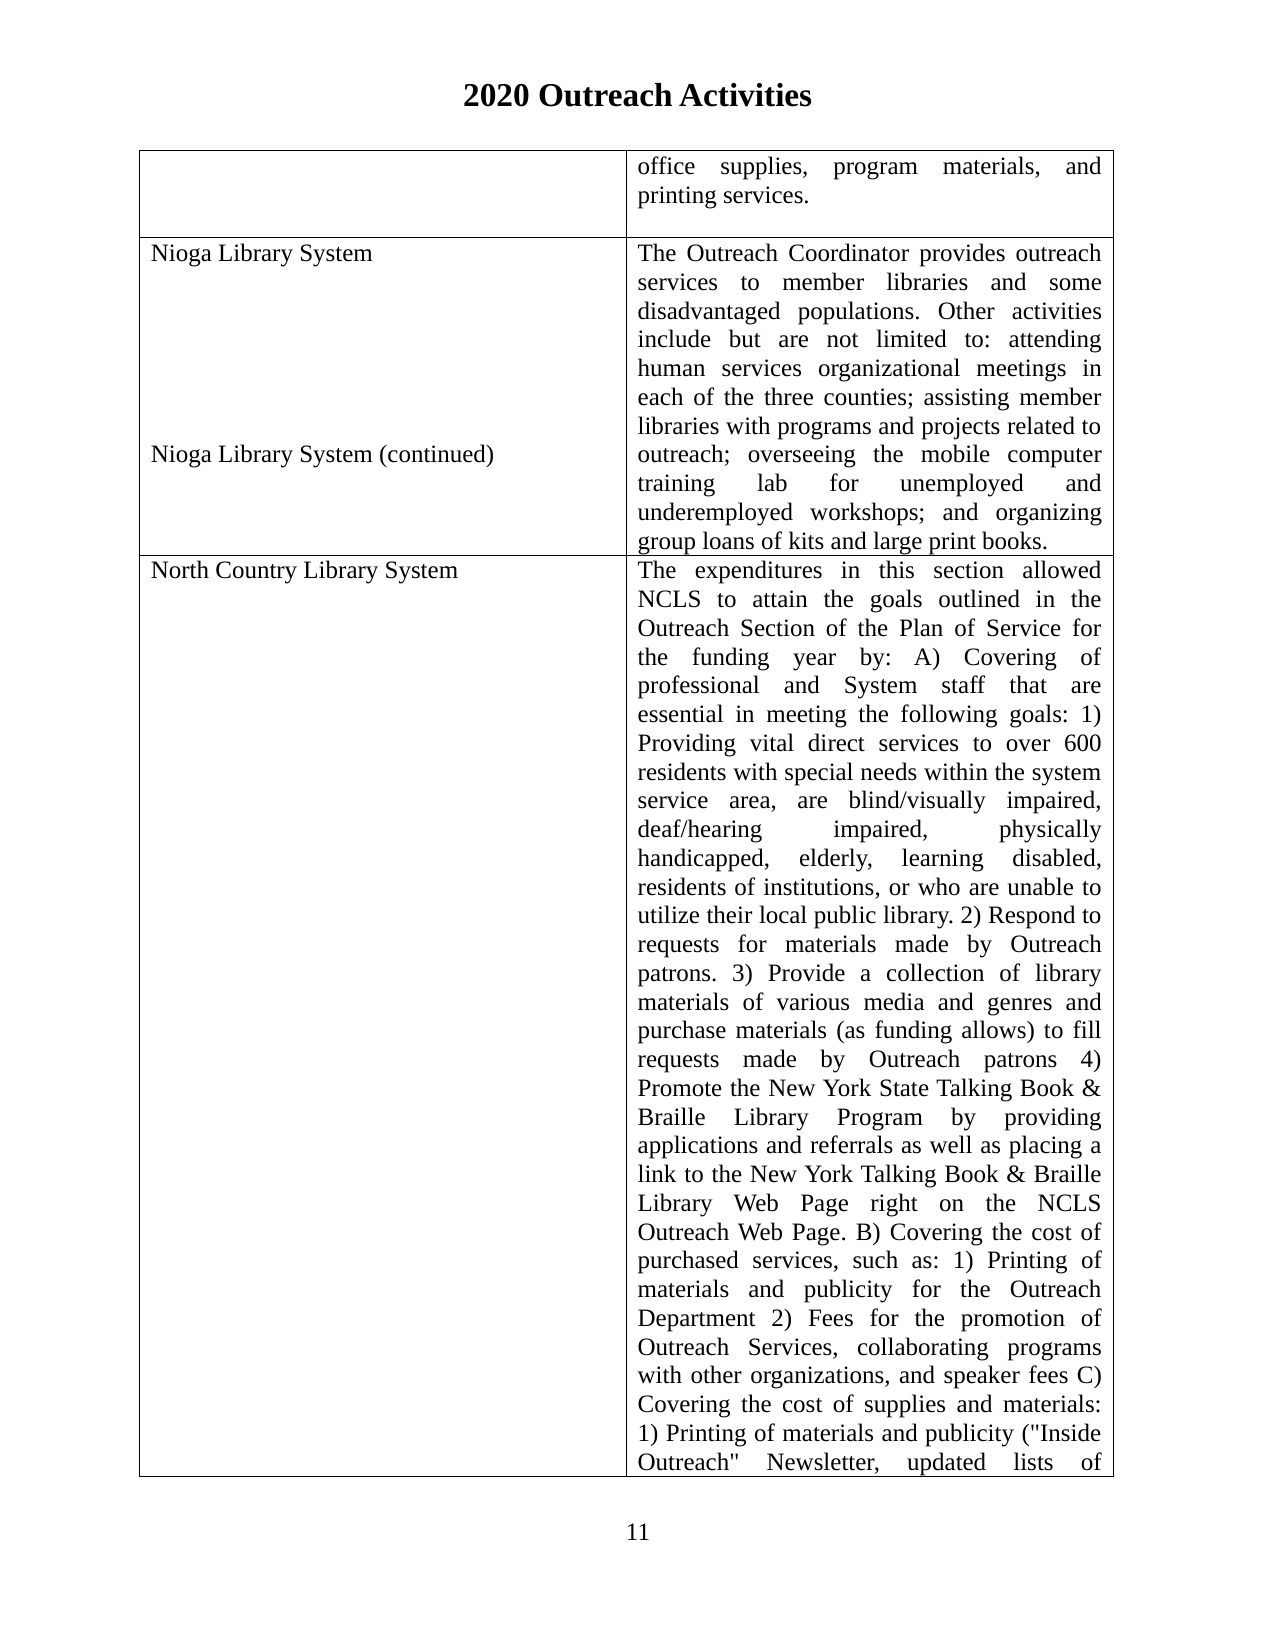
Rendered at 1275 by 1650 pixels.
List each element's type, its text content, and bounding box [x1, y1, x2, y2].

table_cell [627, 556, 1113, 1476]
table_cell The Outreach Coordinator provides outreach services to member libraries and some disadvantaged populations. Other activities include but are not limited to: attending human services organizational meetings in each of the three counties; assisting member libraries with programs and projects related to outreach; overseeing the mobile computer training lab for unemployed and underemployed workshops; and organizing group loans of kits and large print books. [627, 238, 1113, 554]
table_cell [627, 151, 1113, 237]
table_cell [140, 556, 626, 1476]
table_cell Nioga Library System Nioga Library System (continued) [140, 238, 626, 554]
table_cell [140, 151, 626, 237]
